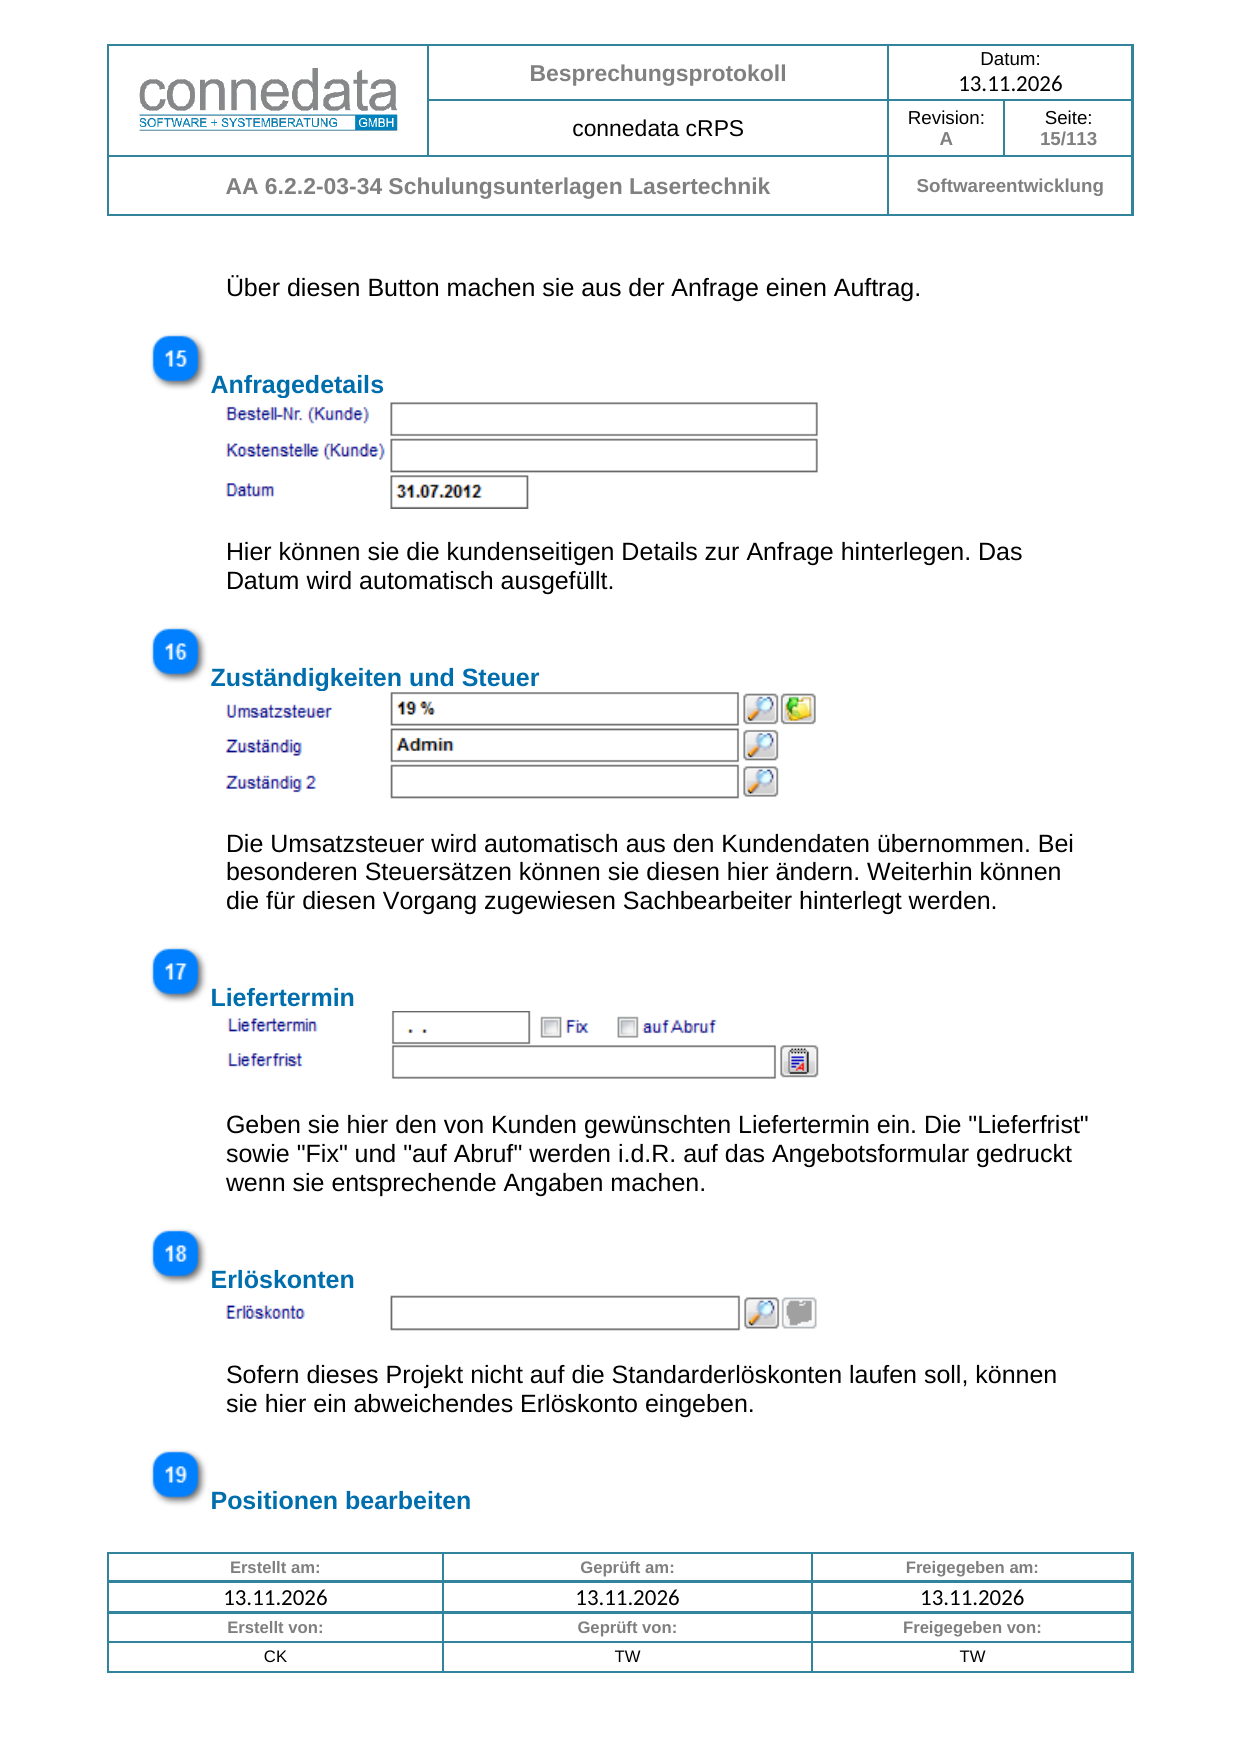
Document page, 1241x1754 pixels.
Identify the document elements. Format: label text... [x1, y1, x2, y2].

picture [147, 623, 211, 687]
picture [147, 330, 211, 394]
text Liefertermin [148, 944, 1093, 1012]
text Zuständigkeiten und Steuer [148, 624, 1093, 692]
text Die Umsatzsteuer wird automatisch aus den Kundendaten übernommen. Bei besonderen Steuersätzen können sie diesen hier ändern. Weiterhin können die für diesen Vorgang zugewiesen Sachbearbeiter hinterlegt werden. [226, 829, 1093, 915]
text Hier können sie die kundenseitigen Details zur Anfrage hinterlegen. Das Datum wird automatisch ausgefüllt. [226, 537, 1093, 595]
text Anfragedetails [148, 331, 1093, 399]
picture [225, 1011, 823, 1082]
picture [225, 691, 819, 800]
picture [147, 1446, 211, 1510]
text Sofern dieses Projekt nicht auf die Standarderlöskonten laufen soll, können sie hier ein abweichendes Erlöskonto eingeben. [226, 1361, 1093, 1418]
text Positionen bearbeiten [148, 1447, 1093, 1515]
text Über diesen Button machen sie aus der Anfrage einen Auftrag. [226, 273, 1093, 302]
picture [225, 1293, 823, 1332]
picture [225, 398, 821, 509]
picture [147, 943, 211, 1007]
picture [136, 68, 399, 133]
text Geben sie hier den von Kunden gewünschten Liefertermin ein. Die "Lieferfrist" sowie "Fix" und "auf Abruf" werden i.d.R. auf das Angebotsformular gedruckt wenn sie entsprechende Angaben machen. [226, 1110, 1093, 1197]
text Erlöskonten [148, 1225, 1093, 1293]
picture [147, 1225, 211, 1289]
